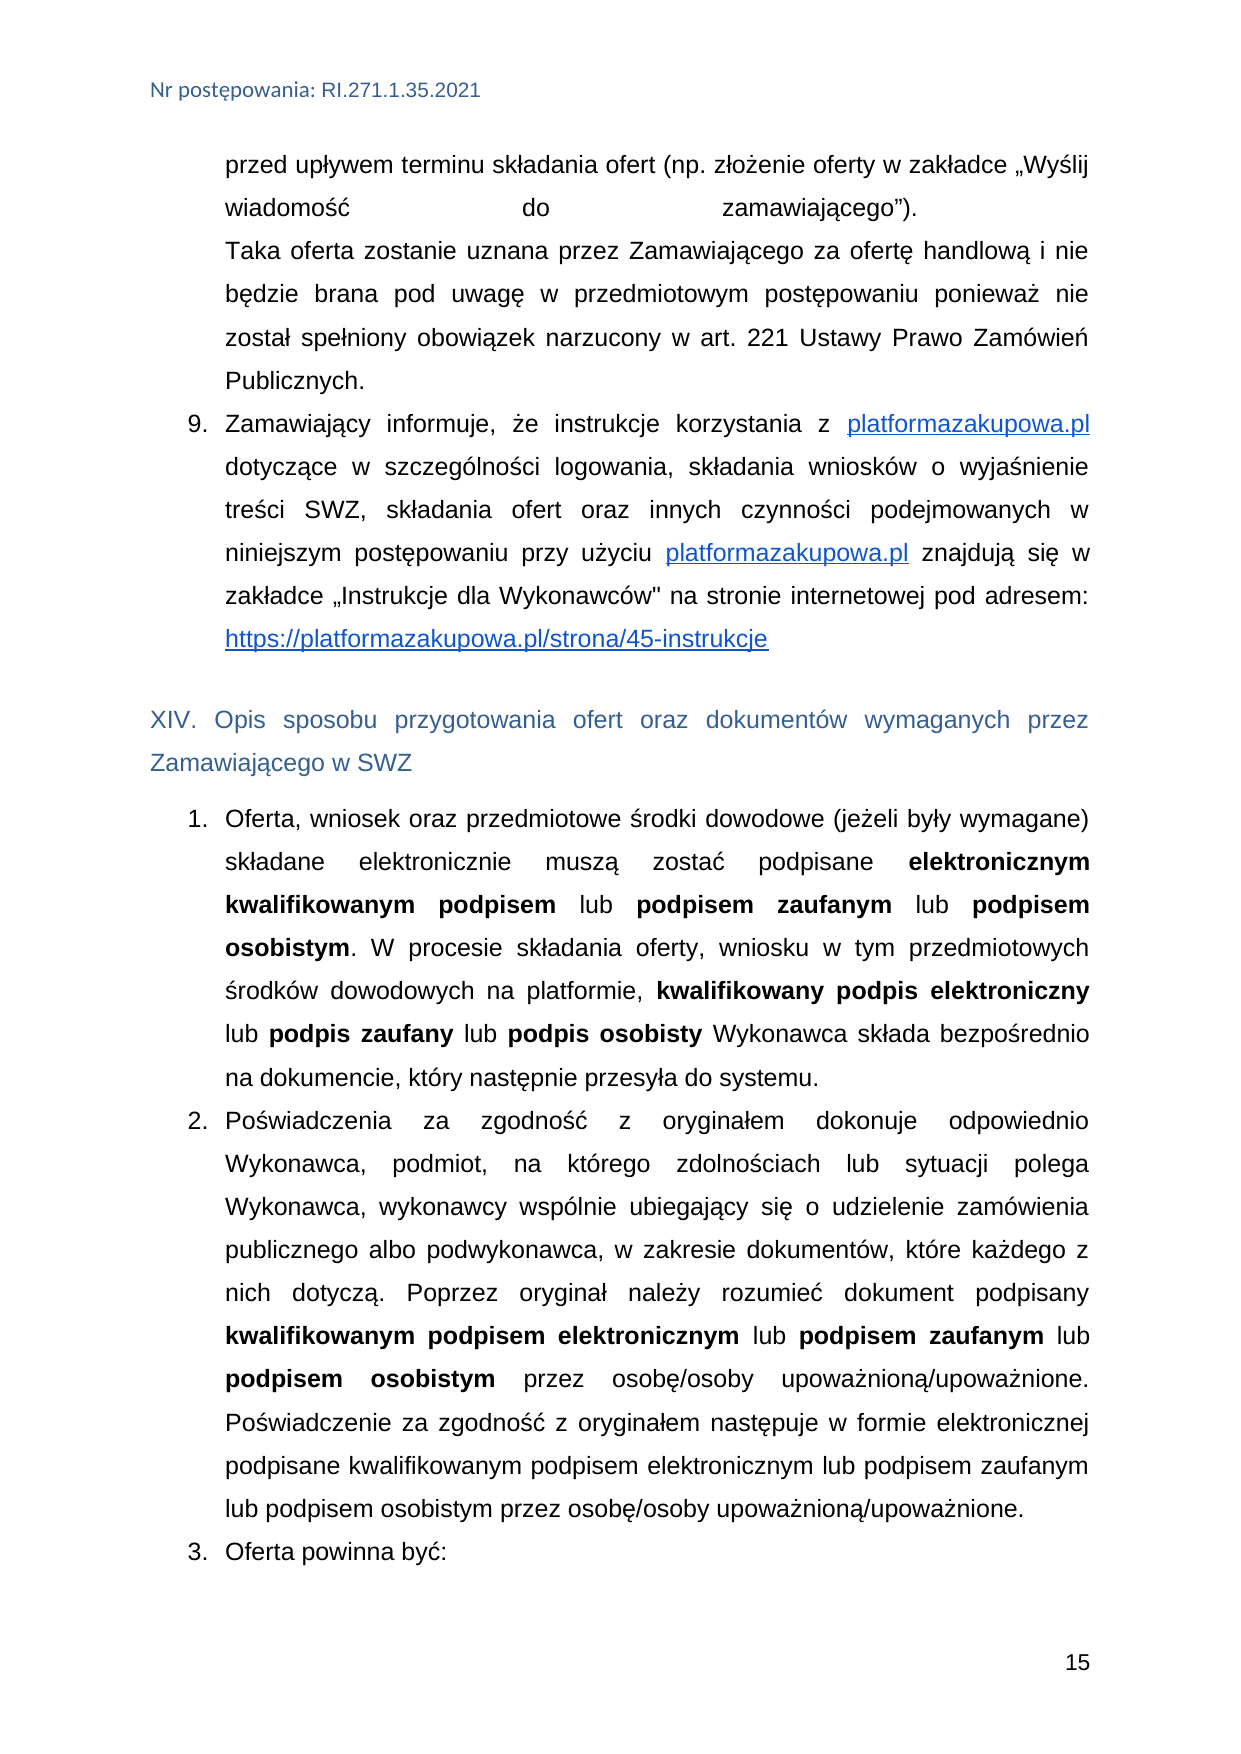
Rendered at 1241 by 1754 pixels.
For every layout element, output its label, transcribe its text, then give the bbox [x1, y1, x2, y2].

subtitle Poświadczenia za zgodność z oryginałem dokonuje odpowiednio Wykonawca, podmiot, na którego zdolnościach lub sytuacji polega Wykonawca, wykonawcy wspólnie ubiegający się o udzielenie zamówienia publicznego albo podwykonawca, w zakresie dokumentów, które każdego z nich dotyczą. Poprzez oryginał należy rozumieć dokument podpisany kwalifikowanym podpisem elektronicznym lub podpisem zaufanym lub podpisem osobistym przez osobę/osoby upoważnioną/upoważnione. Poświadczenie za zgodność z oryginałem następuje w formie elektronicznej podpisane kwalifikowanym podpisem elektronicznym lub podpisem zaufanym lub podpisem osobistym przez osobę/osoby upoważnioną/upoważnione. [187, 1106, 1090, 1522]
subtitle XIV. Opis sposobu przygotowania ofert oraz dokumentów wymaganych przez Zamawiającego w SWZ [150, 705, 1090, 777]
list Oferta, wniosek oraz przedmiotowe środki dowodowe (jeżeli były wymagane) składane elektronicznie muszą zostać podpisane elektronicznym kwalifikowanym podpisem lub podpisem zaufanym lub podpisem osobistym. W procesie składania oferty, wniosku w tym przedmiotowych środków dowodowych na platformie, kwalifikowany podpis elektroniczny lub podpis zaufany lub podpis osobisty Wykonawca składa bezpośrednio na dokumencie, który następnie przesyła do systemu. [187, 804, 1090, 1091]
list Zamawiający informuje, że instrukcje korzystania z platformazakupowa.pl dotyczące w szczególności logowania, składania wniosków o wyjaśnienie treści SWZ, składania ofert oraz innych czynności podejmowanych w niniejszym postępowaniu przy użyciu platformazakupowa.pl znajdują się w zakładce „Instrukcje dla Wykonawców" na stronie internetowej pod adresem: https://platformazakupowa.pl/strona/45-instrukcje [187, 409, 1090, 653]
list Oferta powinna być: [187, 1537, 1090, 1566]
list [187, 150, 1090, 394]
